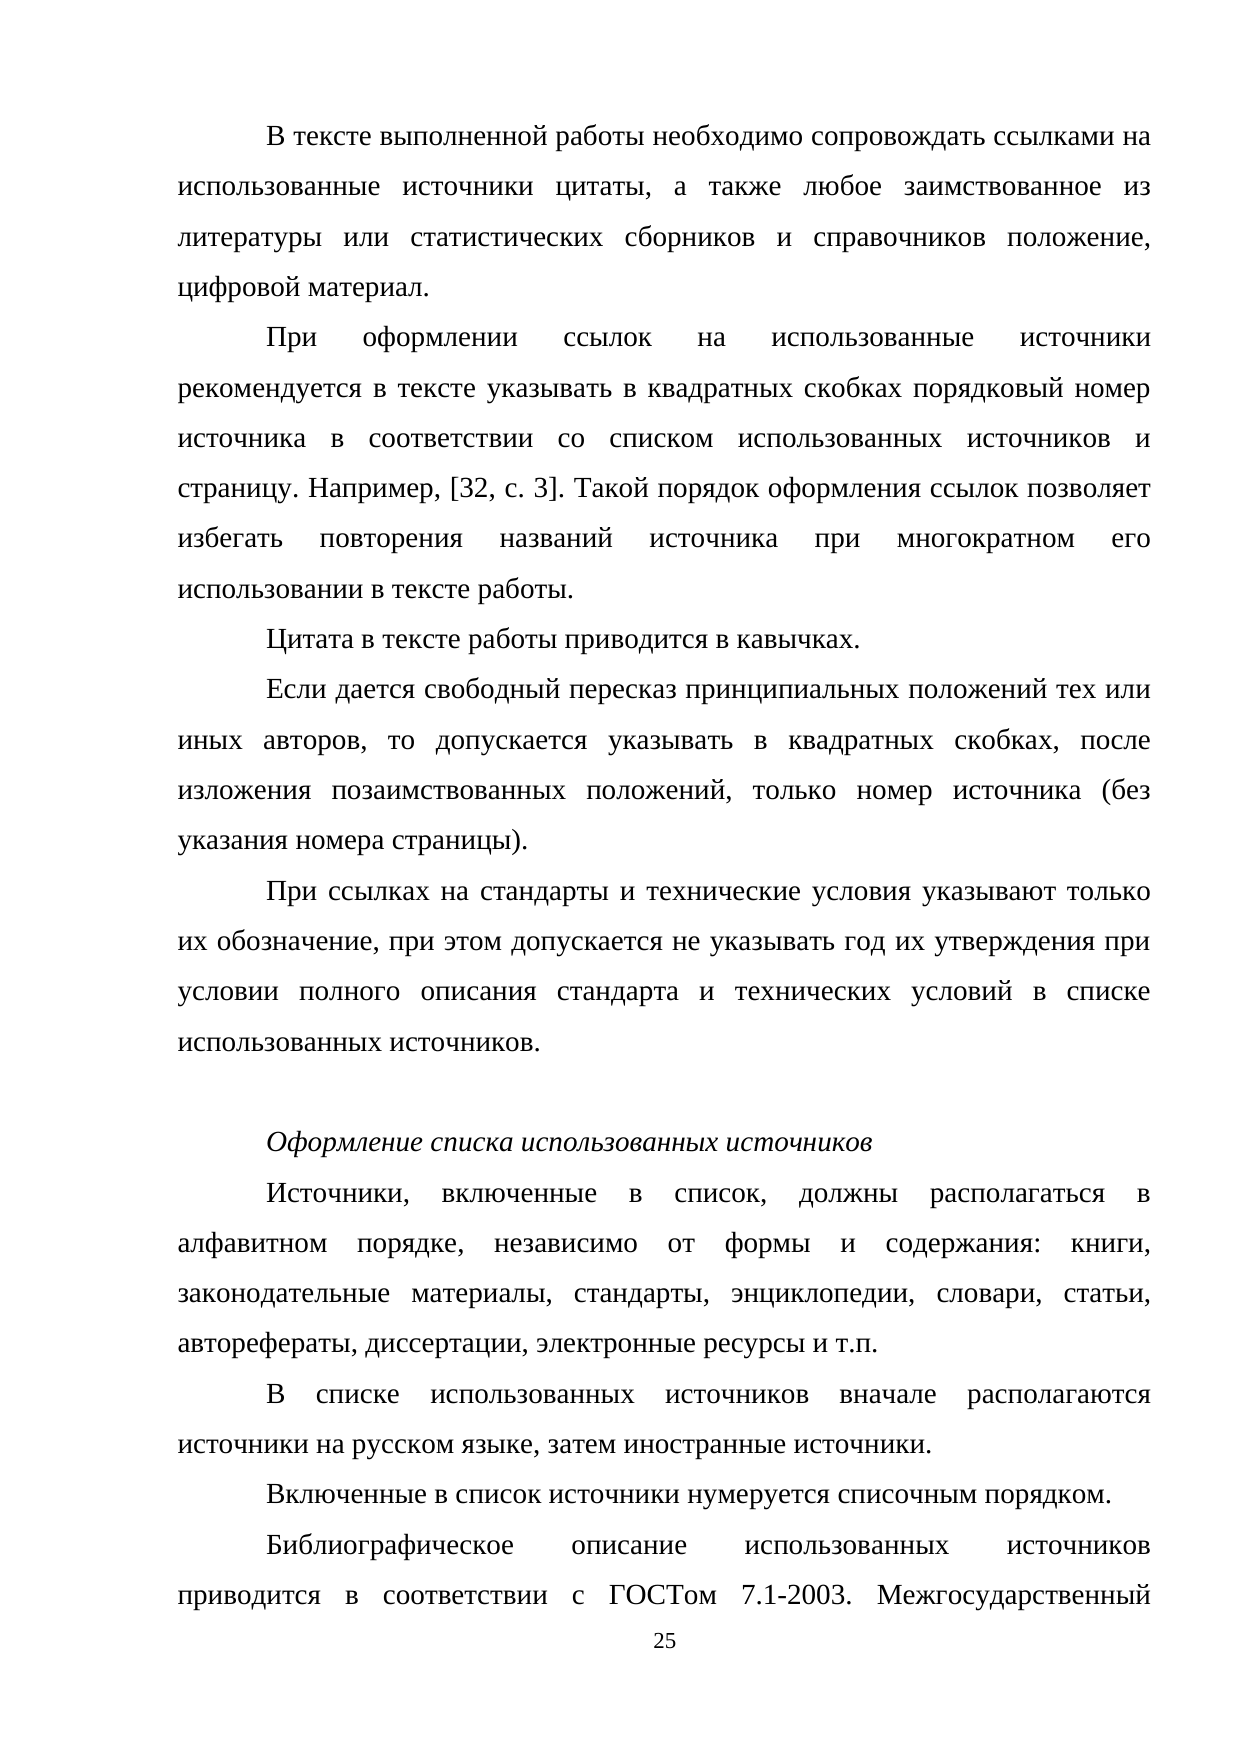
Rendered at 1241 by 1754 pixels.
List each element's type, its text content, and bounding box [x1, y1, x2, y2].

text Если дается свободный пересказ принципиальных положений тех или иных авторов, то допускается указывать в квадратных скобках, после изложения позаимствованных положений, только номер источника (без указания номера страницы). [177, 672, 1152, 856]
text Включенные в список источники нумеруется списочным порядком. [177, 1477, 1152, 1510]
text Источники, включенные в список, должны располагаться в алфавитном порядке, независимо от формы и содержания: книги, законодательные материалы, стандарты, энциклопедии, словари, статьи, авторефераты, диссертации, электронные ресурсы и т.п. [177, 1175, 1152, 1359]
text При ссылках на стандарты и технические условия указывают только их обозначение, при этом допускается не указывать год их утверждения при условии полного описания стандарта и технических условий в списке использованных источников. [177, 873, 1152, 1057]
text При оформлении ссылок на использованные источники рекомендуется в тексте указывать в квадратных скобках порядковый номер источника в соответствии со списком использованных источников и страницу. Например, [32, с. 3]. Такой порядок оформления ссылок позволяет избегать повторения названий источника при многократном его использовании в тексте работы. [177, 319, 1152, 604]
text В тексте выполненной работы необходимо сопровождать ссылками на использованные источники цитаты, а также любое заимствованное из литературы или статистических сборников и справочников положение, цифровой материал. [177, 118, 1152, 303]
text Цитата в тексте работы приводится в кавычках. [177, 621, 1152, 655]
text В списке использованных источников вначале располагаются источники на русском языке, затем иностранные источники. [177, 1376, 1152, 1460]
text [177, 1527, 1152, 1611]
text Оформление списка использованных источников [177, 1124, 1152, 1158]
